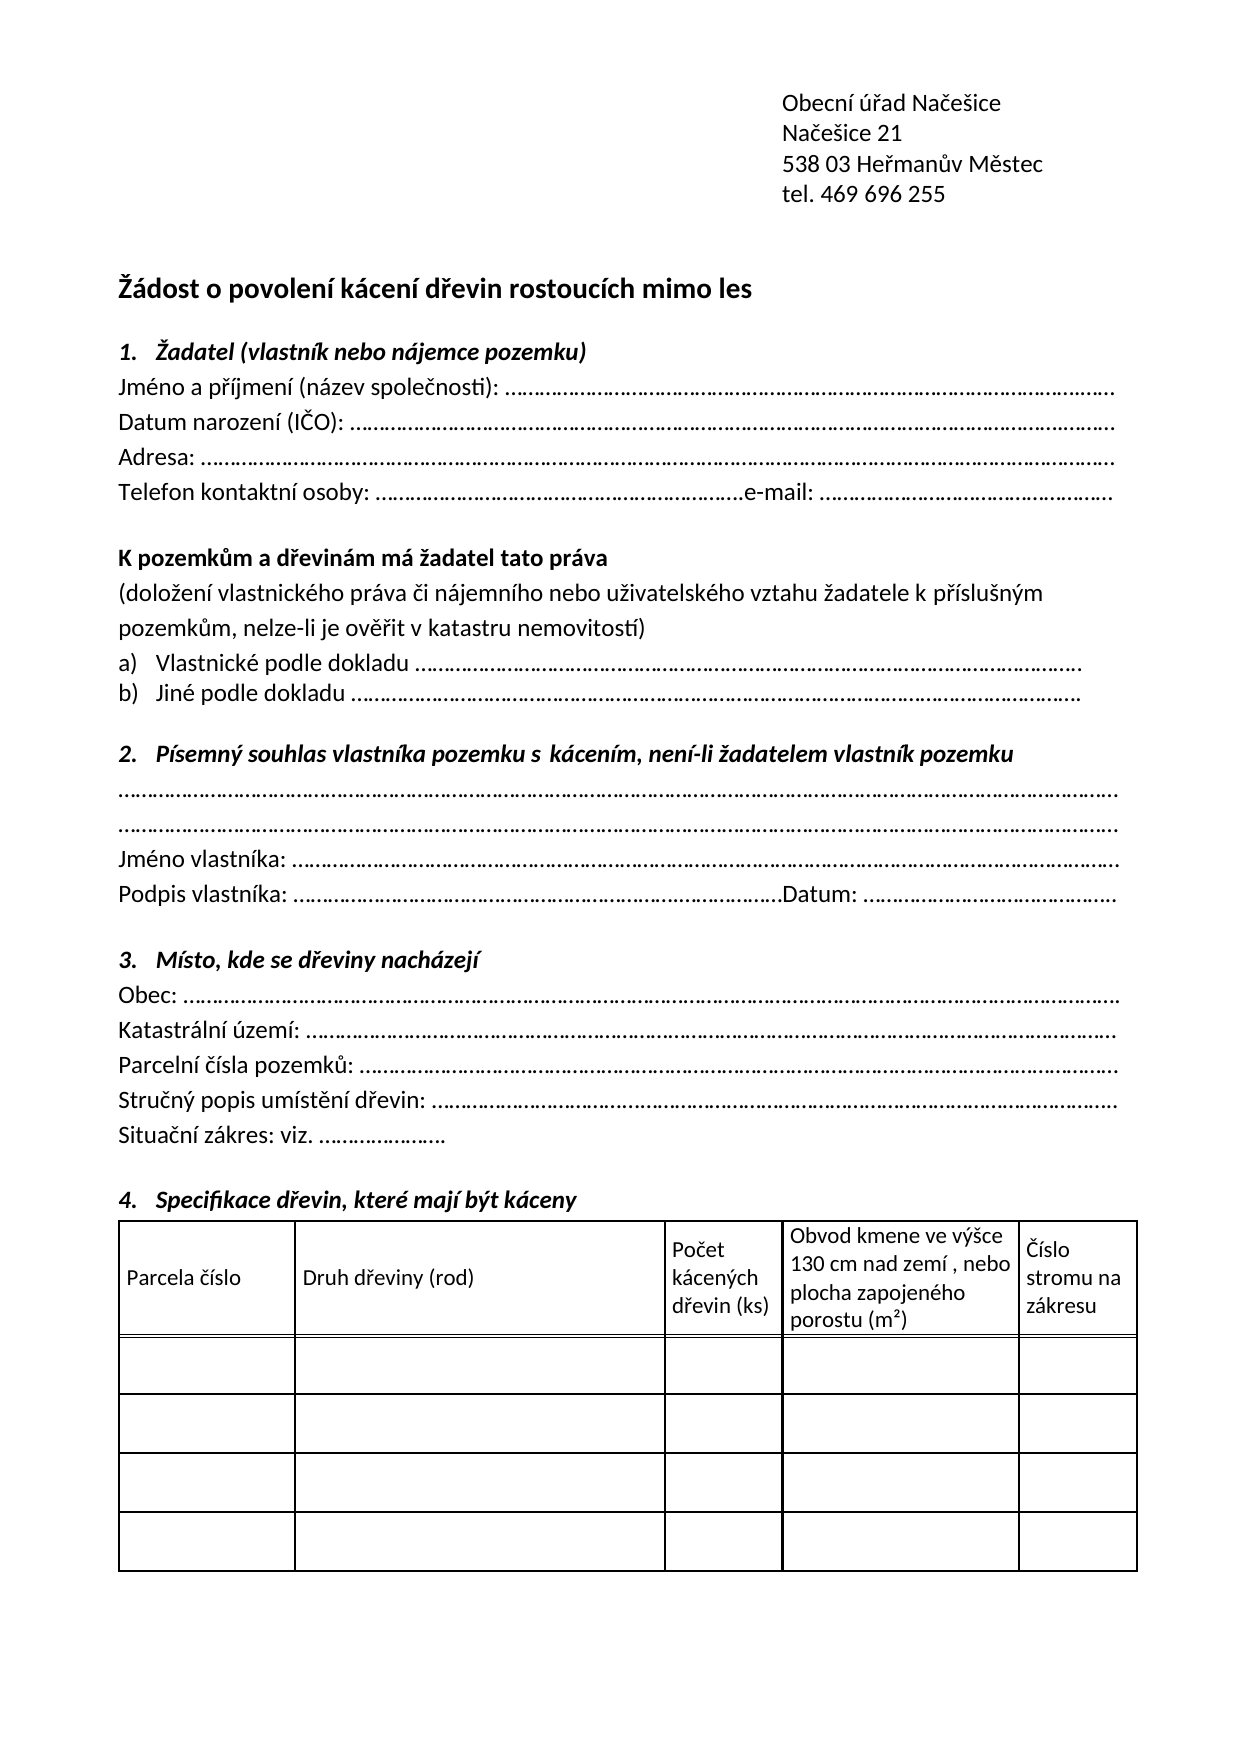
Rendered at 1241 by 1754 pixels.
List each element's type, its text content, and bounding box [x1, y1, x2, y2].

table_cell [120, 1338, 294, 1393]
list Místo, kde se dřeviny nacházejí [118, 944, 1122, 974]
table_cell [1020, 1454, 1136, 1511]
text ………………………………………………………………………………………………………………………………………………………… [118, 808, 1122, 839]
table_cell [1020, 1513, 1136, 1570]
table_cell [296, 1513, 664, 1570]
list Jiné podle dokladu ………………………………………………………………………………………………………………. [118, 677, 1122, 708]
text Žádost o povolení kácení dřevin rostoucích mimo les [118, 270, 1122, 306]
table_cell [666, 1454, 781, 1511]
text Datum narození (IČO): …………………………………………………………………………………………………………….……… [118, 406, 1122, 437]
text Jméno vlastníka: ……………………………………………………………………………………………………………………………… [118, 843, 1122, 874]
table_cell [784, 1513, 1018, 1570]
text tel. 469 696 255 [782, 179, 1122, 209]
list Vlastnické podle dokladu …………………………………………………………………………………………………….. [118, 647, 1122, 677]
table_header Počet kácených dřevin (ks) [666, 1222, 781, 1334]
table_header Číslo stromu na zákresu [1020, 1222, 1136, 1334]
text ………………………………………………………………………………………………………………………………………………………… [118, 773, 1122, 804]
text Situační zákres: viz. …………………. [118, 1119, 1122, 1149]
table_cell [1020, 1338, 1136, 1393]
text Parcelní čísla pozemků: …………………………………………………………………………………………………………………… [118, 1049, 1122, 1079]
list Žadatel (vlastník nebo nájemce pozemku) [118, 336, 1122, 367]
text Jméno a příjmení (název společnosti): ……………………………………………………………………………………….…… [118, 371, 1122, 402]
list Specifikace dřevin, které mají být káceny [118, 1184, 1122, 1215]
text Telefon kontaktní osoby: ……………………………………………………….e-mail: …………………………………………… [118, 476, 1122, 507]
table_cell [784, 1338, 1018, 1393]
table_cell [296, 1454, 664, 1511]
text Obecní úřad Načešice [782, 87, 1122, 118]
table_cell [1020, 1395, 1136, 1452]
table_cell [120, 1395, 294, 1452]
text 538 03 Heřmanův Městec [782, 148, 1122, 179]
table_cell [120, 1454, 294, 1511]
text (doložení vlastnického práva či nájemního nebo uživatelského vztahu žadatele k příslušným pozemkům, nelze-li je ověřit v katastru nemovitostí) [118, 577, 1122, 642]
table_header Parcela číslo [120, 1222, 294, 1334]
table_cell [784, 1395, 1018, 1452]
text K pozemkům a dřevinám má žadatel tato práva [118, 542, 1122, 572]
table_cell [784, 1454, 1018, 1511]
table_cell [296, 1338, 664, 1393]
text Obec: ………………………………………………………………………………………………………………………………………………. [118, 979, 1122, 1009]
text Načešice 21 [782, 118, 1122, 148]
text Katastrální území: …………………………………………………………………………………………………………………………… [118, 1014, 1122, 1044]
table_cell [296, 1395, 664, 1452]
text Stručný popis umístění dřevin: ……………………………...……………………………………………………………………….. [118, 1084, 1122, 1114]
table_cell [666, 1338, 781, 1393]
list Písemný souhlas vlastníka pozemku s kácením, není-li žadatelem vlastník pozemku [118, 738, 1122, 769]
table_cell [666, 1513, 781, 1570]
text Adresa: …………………………………………………………………………………………………………………………………………… [118, 441, 1122, 472]
table_header Druh dřeviny (rod) [296, 1222, 664, 1334]
text Podpis vlastníka: ………………………………………………………….………………Datum: …………………………………….. [118, 878, 1122, 909]
table_header Obvod kmene ve výšce 130 cm nad zemí , nebo plocha zapojeného porostu (m²) [784, 1222, 1018, 1334]
table_cell [666, 1395, 781, 1452]
table_cell [120, 1513, 294, 1570]
